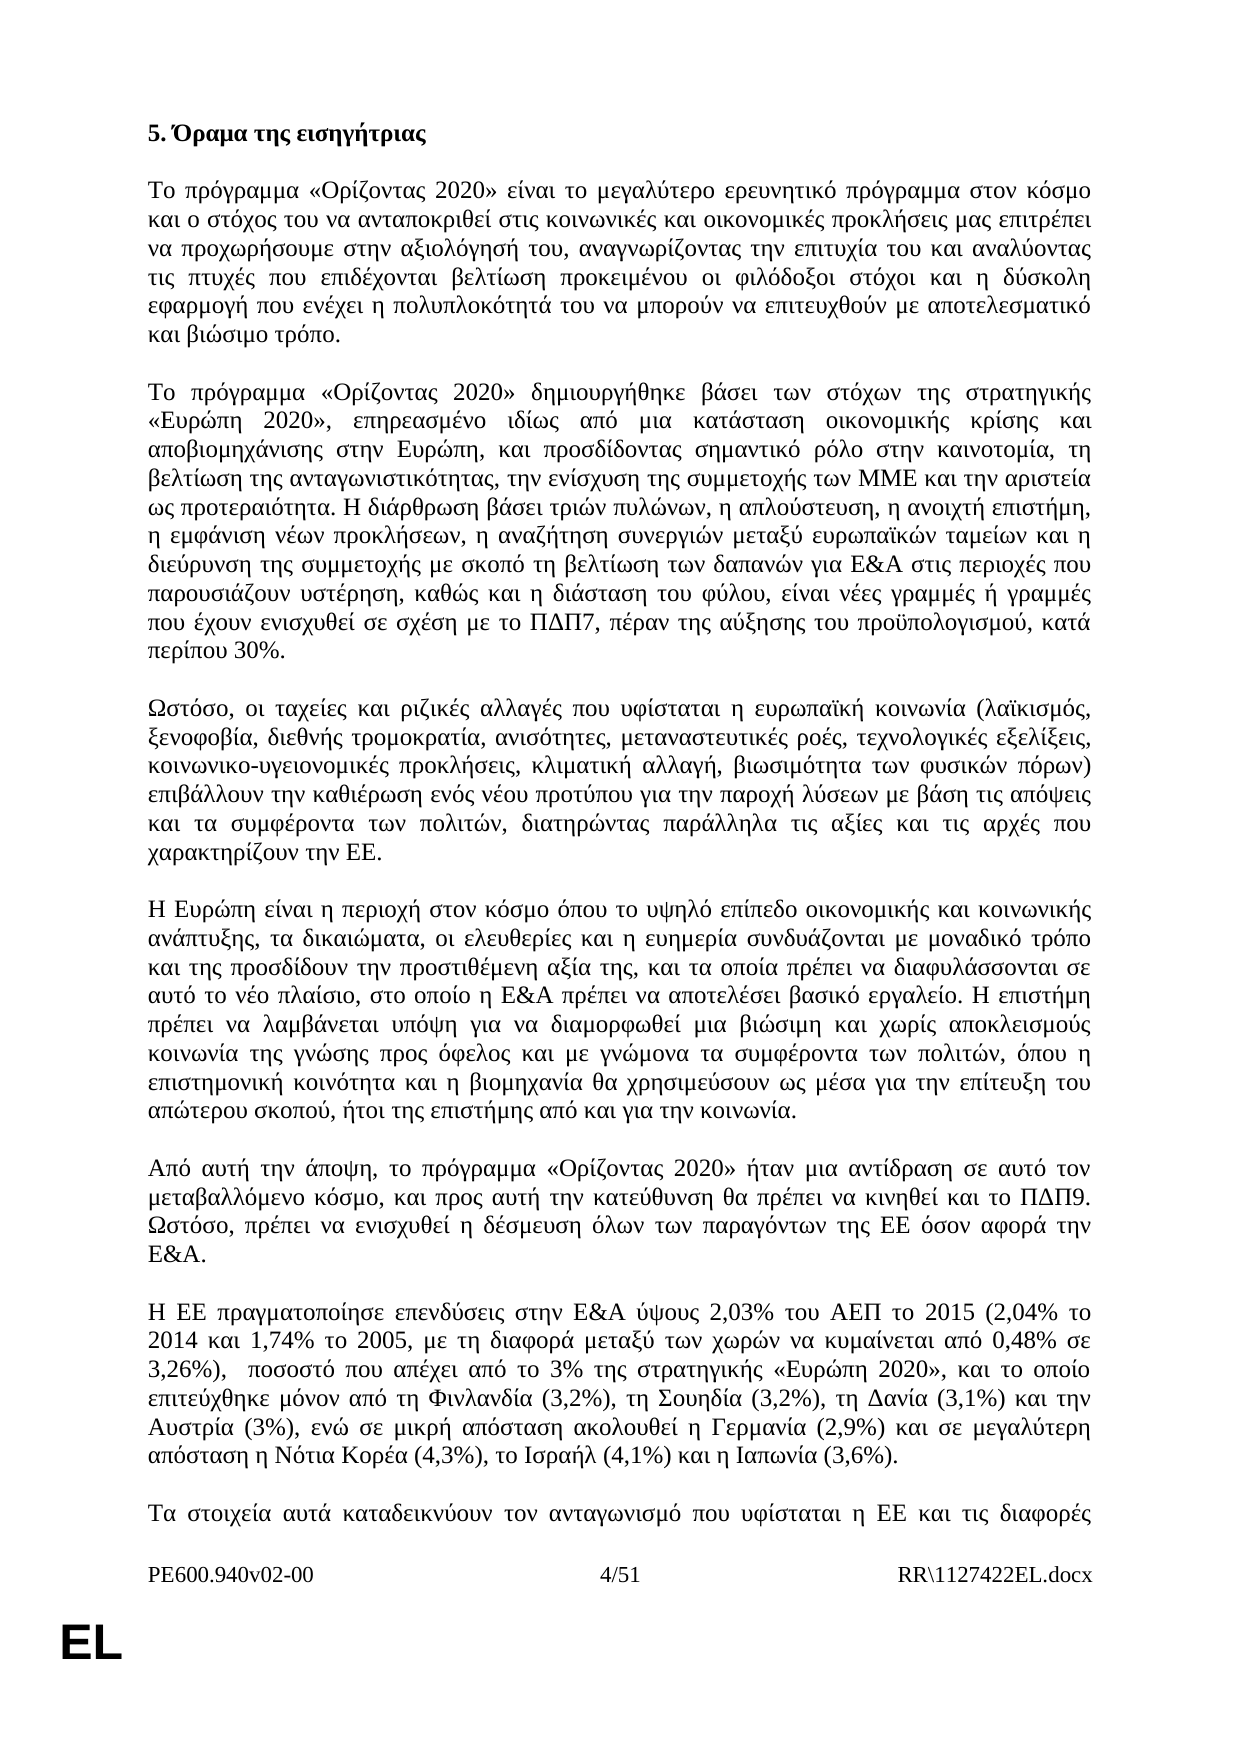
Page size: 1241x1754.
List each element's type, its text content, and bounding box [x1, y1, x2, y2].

text 5. Όραμα της εισηγήτριας [148, 118, 1092, 147]
text Ωστόσο, οι ταχείες και ριζικές αλλαγές που υφίσταται η ευρωπαϊκή κοινωνία (λαϊκισμός, ξενοφοβία, διεθνής τρομοκρατία, ανισότητες, μεταναστευτικές ροές, τεχνολογικές εξελίξεις, κοινωνικο-υγειονομικές προκλήσεις, κλιματική αλλαγή, βιωσιμότητα των φυσικών πόρων) επιβάλλουν την καθιέρωση ενός νέου προτύπου για την παροχή λύσεων με βάση τις απόψεις και τα συμφέροντα των πολιτών, διατηρώντας παράλληλα τις αξίες και τις αρχές που χαρακτηρίζουν την ΕΕ. [148, 693, 1092, 866]
text Από αυτή την άποψη, το πρόγραμμα «Ορίζοντας 2020» ήταν μια αντίδραση σε αυτό τον μεταβαλλόμενο κόσμο, και προς αυτή την κατεύθυνση θα πρέπει να κινηθεί και το ΠΔΠ9. Ωστόσο, πρέπει να ενισχυθεί η δέσμευση όλων των παραγόντων της ΕΕ όσον αφορά την Ε&Α. [148, 1153, 1092, 1268]
text Η ΕΕ πραγματοποίησε επενδύσεις στην Ε&Α ύψους 2,03% του ΑΕΠ το 2015 (2,04% το 2014 και 1,74% το 2005, με τη διαφορά μεταξύ των χωρών να κυμαίνεται από 0,48% σε 3,26%), ποσοστό που απέχει από το 3% της στρατηγικής «Ευρώπη 2020», και το οποίο επιτεύχθηκε μόνον από τη Φινλανδία (3,2%), τη Σουηδία (3,2%), τη Δανία (3,1%) και την Αυστρία (3%), ενώ σε μικρή απόσταση ακολουθεί η Γερμανία (2,9%) και σε μεγαλύτερη απόσταση η Νότια Κορέα (4,3%), το Ισραήλ (4,1%) και η Ιαπωνία (3,6%). [148, 1297, 1092, 1469]
text Η Ευρώπη είναι η περιοχή στον κόσμο όπου το υψηλό επίπεδο οικονομικής και κοινωνικής ανάπτυξης, τα δικαιώματα, οι ελευθερίες και η ευημερία συνδυάζονται με μοναδικό τρόπο και της προσδίδουν την προστιθέμενη αξία της, και τα οποία πρέπει να διαφυλάσσονται σε αυτό το νέο πλαίσιο, στο οποίο η Ε&Α πρέπει να αποτελέσει βασικό εργαλείο. Η επιστήμη πρέπει να λαμβάνεται υπόψη για να διαμορφωθεί μια βιώσιμη και χωρίς αποκλεισμούς κοινωνία της γνώσης προς όφελος και με γνώμονα τα συμφέροντα των πολιτών, όπου η επιστημονική κοινότητα και η βιομηχανία θα χρησιμεύσουν ως μέσα για την επίτευξη του απώτερου σκοπού, ήτοι της επιστήμης από και για την κοινωνία. [148, 894, 1092, 1124]
text Το πρόγραμμα «Ορίζοντας 2020» είναι το μεγαλύτερο ερευνητικό πρόγραμμα στον κόσμο και ο στόχος του να ανταποκριθεί στις κοινωνικές και οικονομικές προκλήσεις μας επιτρέπει να προχωρήσουμε στην αξιολόγησή του, αναγνωρίζοντας την επιτυχία του και αναλύοντας τις πτυχές που επιδέχονται βελτίωση προκειμένου οι φιλόδοξοι στόχοι και η δύσκολη εφαρμογή που ενέχει η πολυπλοκότητά του να μπορούν να επιτευχθούν με αποτελεσματικό και βιώσιμο τρόπο. [148, 176, 1092, 348]
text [148, 1498, 1092, 1527]
text Το πρόγραμμα «Ορίζοντας 2020» δημιουργήθηκε βάσει των στόχων της στρατηγικής «Ευρώπη 2020», επηρεασμένο ιδίως από μια κατάσταση οικονομικής κρίσης και αποβιομηχάνισης στην Ευρώπη, και προσδίδοντας σημαντικό ρόλο στην καινοτομία, τη βελτίωση της ανταγωνιστικότητας, την ενίσχυση της συμμετοχής των ΜΜΕ και την αριστεία ως προτεραιότητα. Η διάρθρωση βάσει τριών πυλώνων, η απλούστευση, η ανοιχτή επιστήμη, η εμφάνιση νέων προκλήσεων, η αναζήτηση συνεργιών μεταξύ ευρωπαϊκών ταμείων και η διεύρυνση της συμμετοχής με σκοπό τη βελτίωση των δαπανών για Ε&Α στις περιοχές που παρουσιάζουν υστέρηση, καθώς και η διάσταση του φύλου, είναι νέες γραμμές ή γραμμές που έχουν ενισχυθεί σε σχέση με το ΠΔΠ7, πέραν της αύξησης του προϋπολογισμού, κατά περίπου 30%. [148, 377, 1092, 664]
